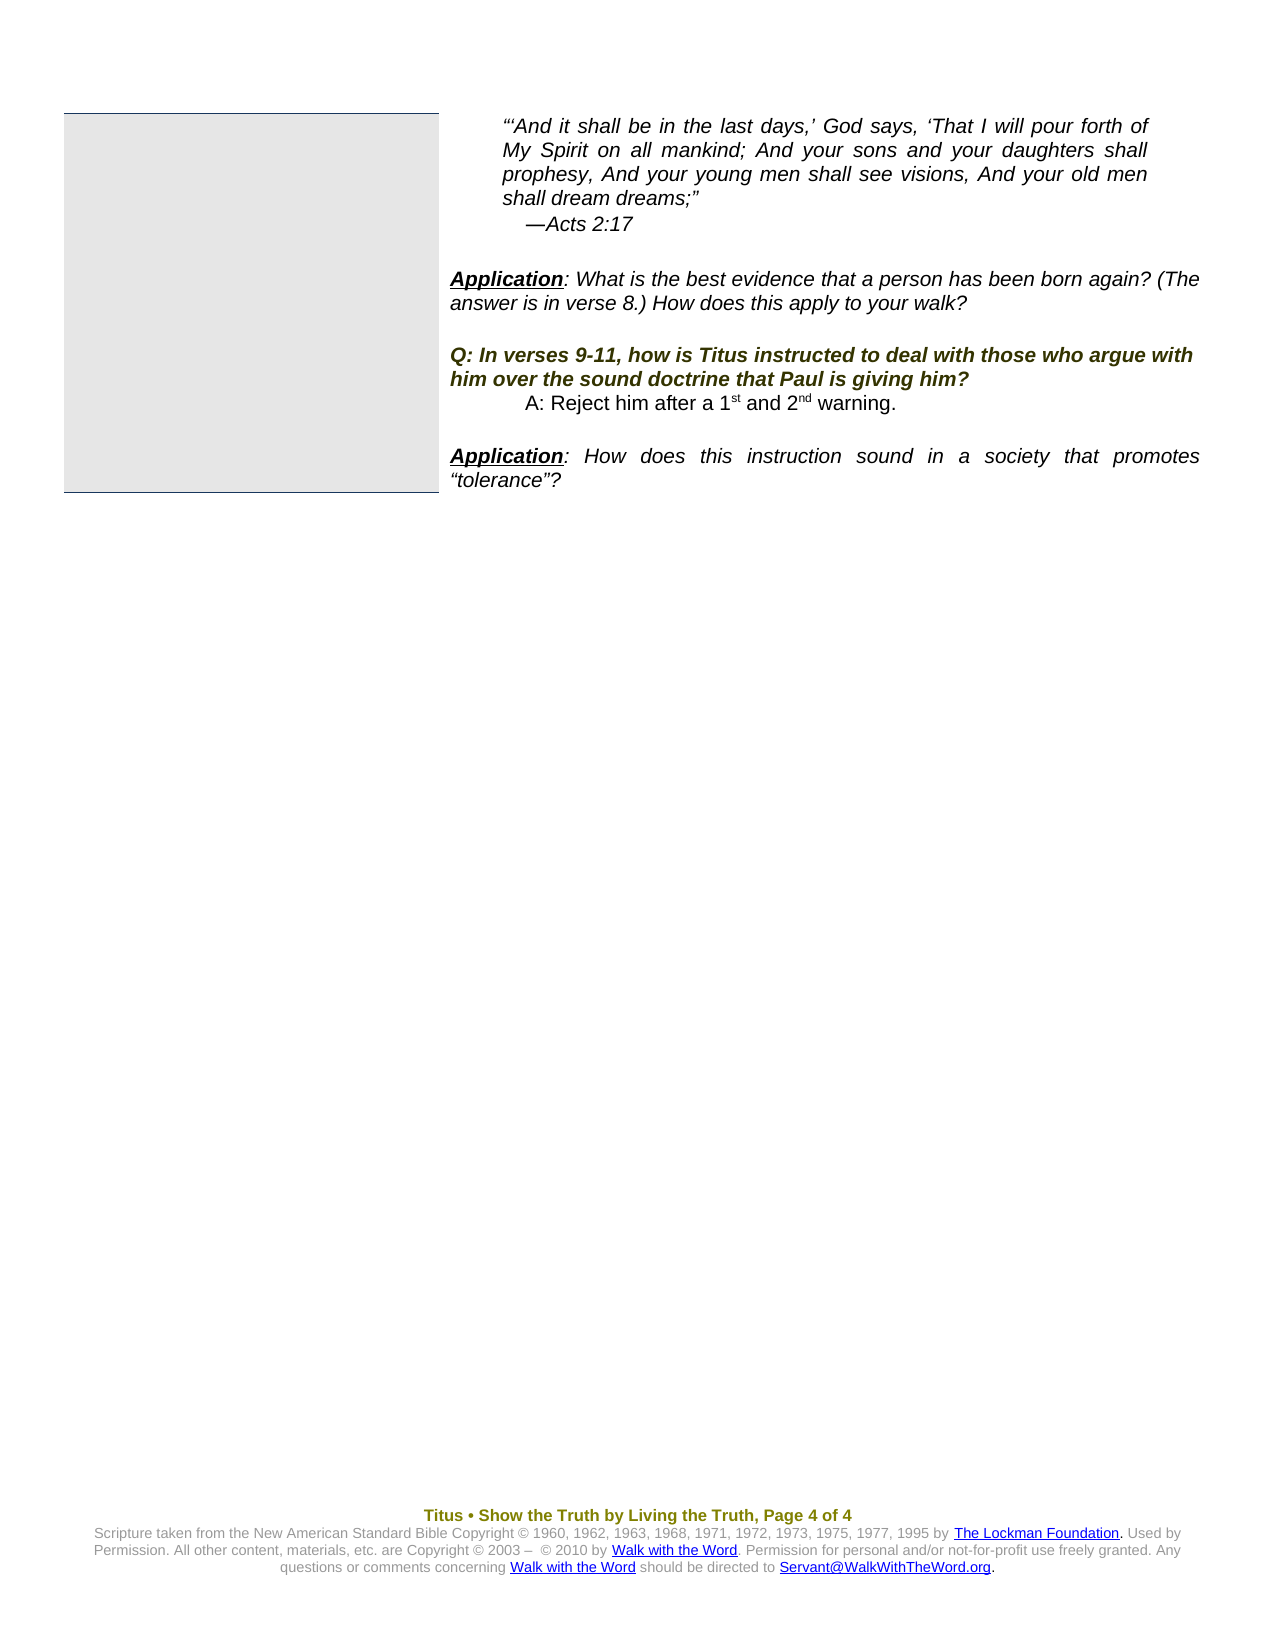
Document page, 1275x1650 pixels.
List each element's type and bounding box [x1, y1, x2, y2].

table_cell [64, 114, 439, 492]
table_cell [439, 113, 1213, 492]
